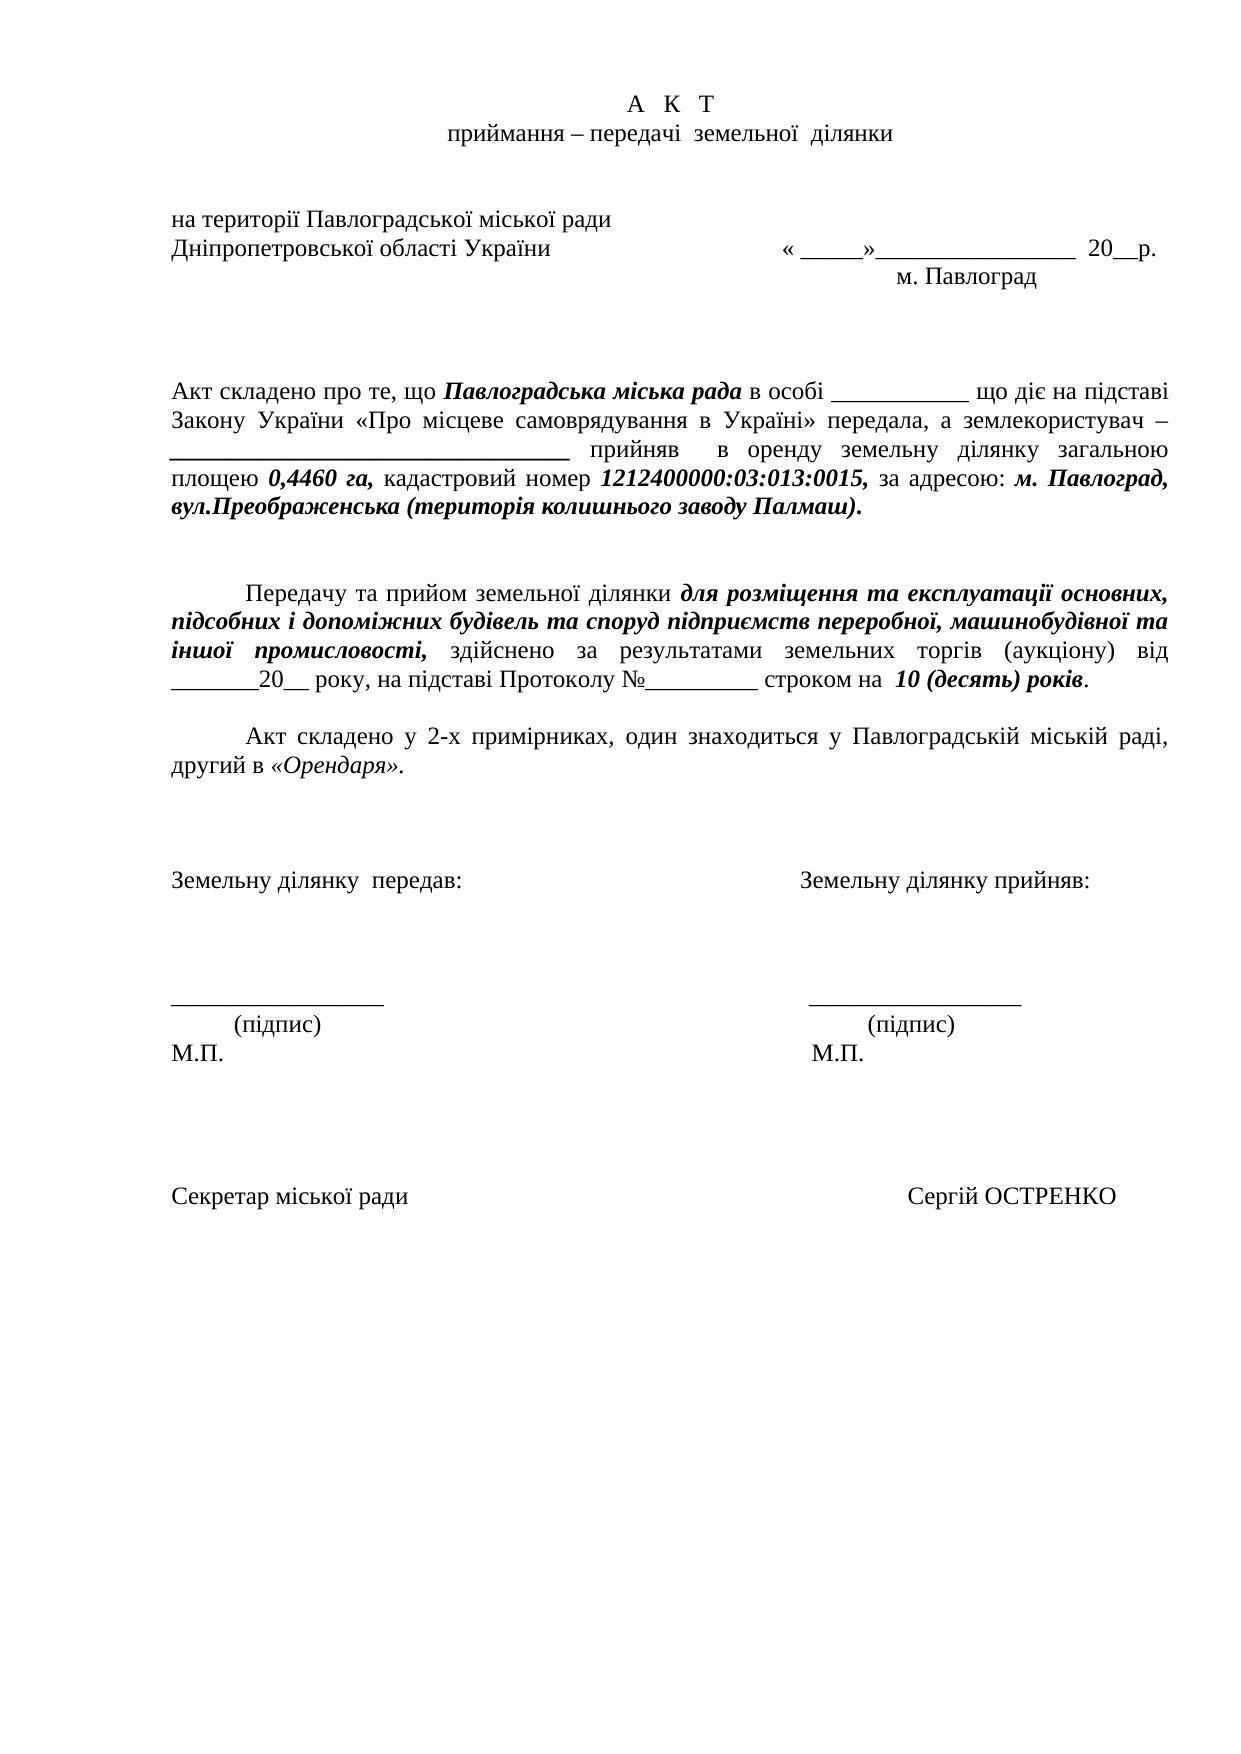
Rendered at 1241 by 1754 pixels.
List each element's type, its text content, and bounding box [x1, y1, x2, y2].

text (підпис) (підпис) [171, 1009, 1169, 1038]
text м. Павлоград [171, 261, 1169, 290]
text на території Павлоградської міської ради [171, 204, 1169, 233]
text _________________ _________________ [171, 980, 1169, 1009]
text Передачу та прийом земельної ділянки для розміщення та експлуатації основних, підсобних і допоміжних будівель та споруд підприємств переробної, машинобудівної та іншої промисловості, здійснено за результатами земельних торгів (аукціону) від _______20__ року, на підставі Протоколу №_________ строком на 10 (десять) років. [171, 635, 1169, 693]
text Секретар міської ради Сергій ОСТРЕНКО [171, 1181, 1169, 1210]
text Дніпропетровської області України « _____»________________ 20__р. [171, 233, 1169, 261]
text М.П. М.П. [171, 1038, 1169, 1066]
text приймання – передачі земельної ділянки [171, 118, 1169, 146]
text Акт складено про те, що Павлоградська міська рада в особі ___________ що діє на підставі Закону України «Про місцеве самоврядування в Україні» передала, а землекористувач – ________________________________ прийняв в оренду земельну ділянку загальною площею 0,4460 га, кадастровий номер 1212400000:03:013:0015, за адресою: м. Павлоград, вул.Преображенська (територія колишнього заводу Палмаш). [171, 376, 1169, 520]
subtitle А К Т [171, 89, 1169, 118]
text Акт складено у 2-х примірниках, один знаходиться у Павлоградській міській раді, другий в «Орендаря». [171, 721, 1169, 779]
text Земельну ділянку передав: Земельну ділянку прийняв: [171, 865, 1169, 894]
